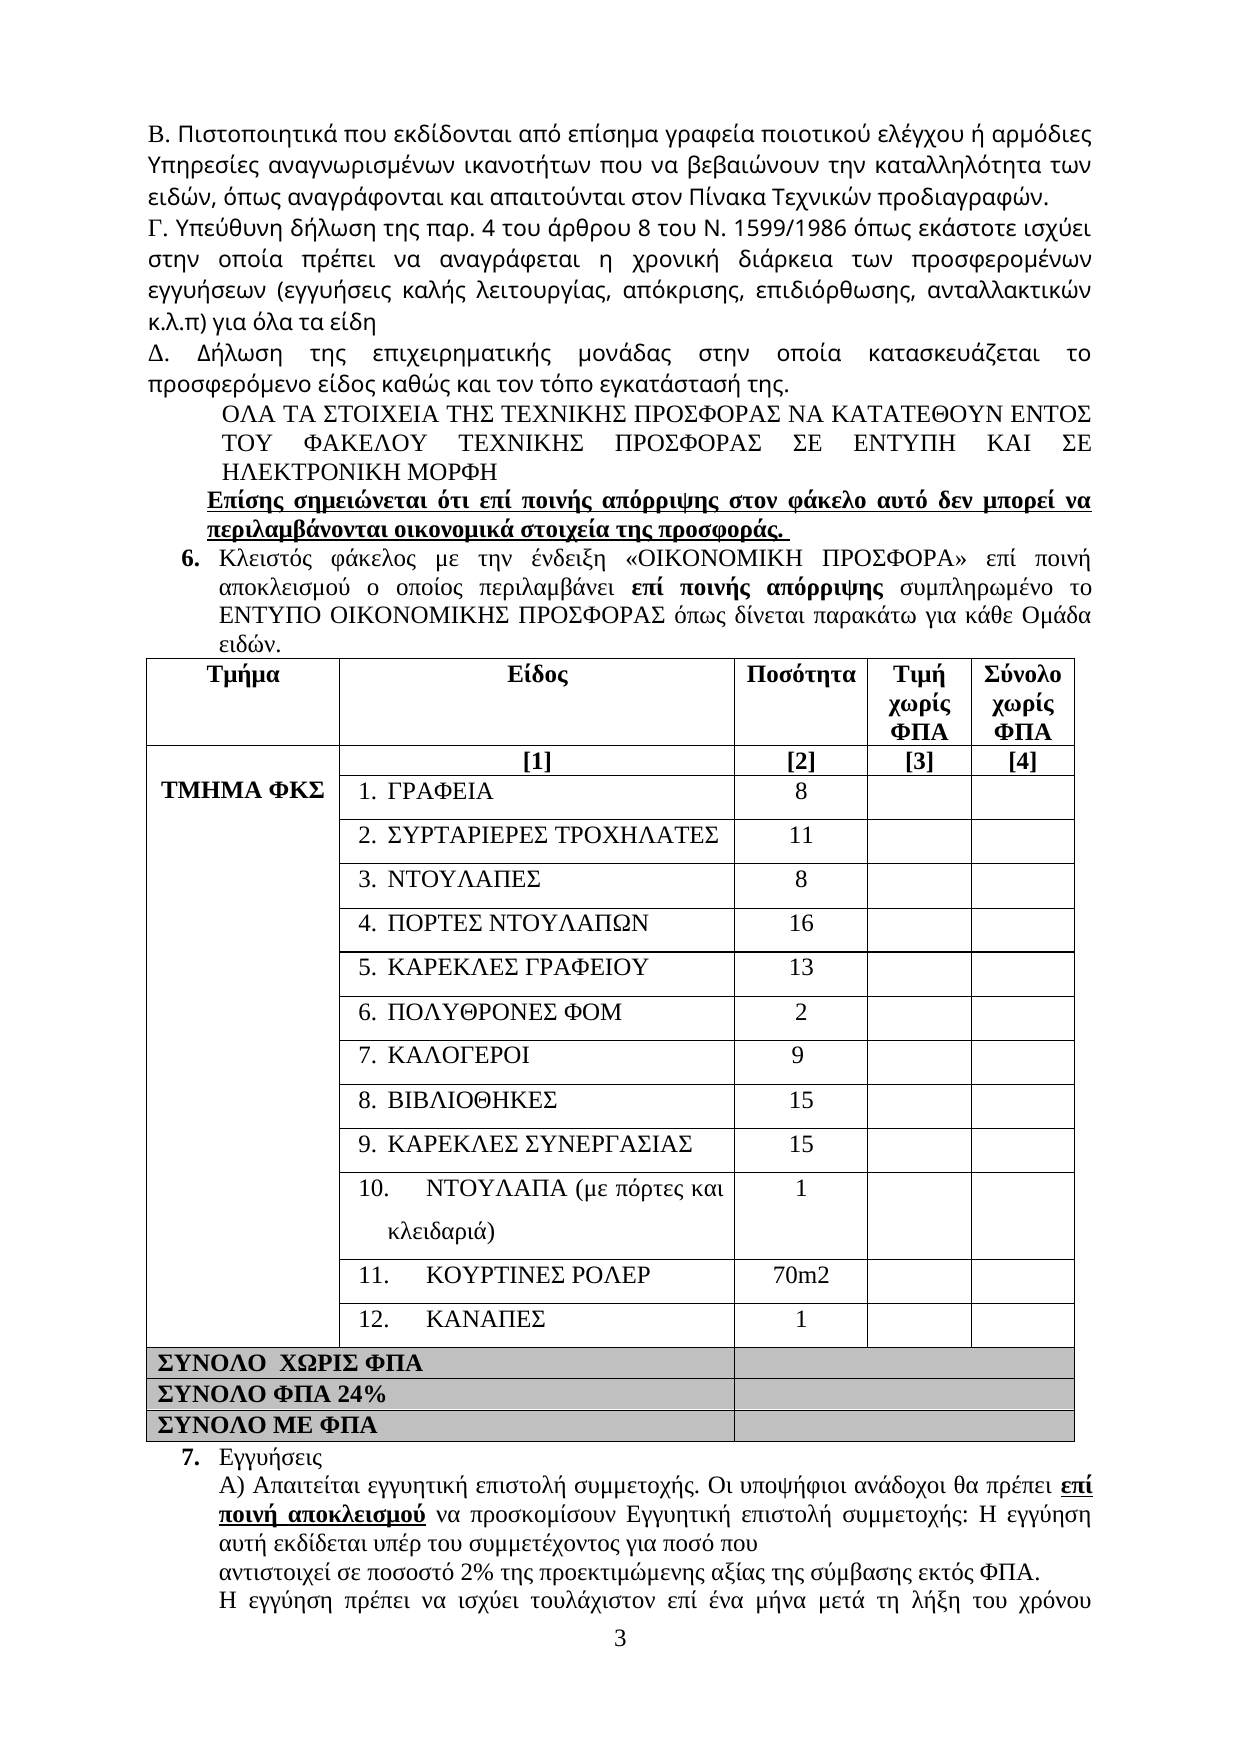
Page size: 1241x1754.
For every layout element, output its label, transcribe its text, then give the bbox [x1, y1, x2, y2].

table_cell [868, 1260, 971, 1303]
text Α) Απαιτείται εγγυητική επιστολή συμμετοχής. Οι υποψήφιοι ανάδοχοι θα πρέπει επί ποινή αποκλεισμού να προσκομίσουν Εγγυητική επιστολή συμμετοχής: Η εγγύηση αυτή εκδίδεται υπέρ του συμμετέχοντος για ποσό που [218, 1471, 1092, 1557]
table_cell 16 [735, 909, 867, 951]
list Εγγυήσεις [181, 1442, 1092, 1471]
table_cell ΓΡΑΦΕΙΑ [340, 776, 734, 819]
table_cell ΣΥΝΟΛΟ ΧΩΡΙΣ ΦΠΑ [147, 1348, 734, 1378]
table_header Είδος [340, 659, 734, 745]
table_cell [972, 864, 1074, 907]
table_cell [868, 820, 971, 863]
table_cell [735, 1411, 1074, 1441]
table_cell 8 [735, 864, 867, 907]
table_cell ΠΟΡΤΕΣ ΝΤΟΥΛΑΠΩΝ [340, 909, 734, 951]
table_cell 1 [735, 1304, 867, 1347]
text αντιστοιχεί σε ποσοστό 2% της προεκτιμώμενης αξίας της σύμβασης εκτός ΦΠΑ. [218, 1557, 1092, 1586]
table_cell [972, 776, 1074, 819]
table_cell [868, 864, 971, 907]
table_cell ΚΑΝΑΠΕΣ [340, 1304, 734, 1347]
table_cell [972, 820, 1074, 863]
table_header Τιμή χωρίς ΦΠΑ [868, 659, 971, 745]
table_header Σύνολο χωρίς ΦΠΑ [972, 659, 1074, 745]
text Γ. Υπεύθυνη δήλωση της παρ. 4 του άρθρου 8 του Ν. 1599/1986 όπως εκάστοτε ισχύει στην οποία πρέπει να αναγράφεται η χρονική διάρκεια των προσφερομένων εγγυήσεων (εγγυήσεις καλής λειτουργίας, απόκρισης, επιδιόρθωσης, ανταλλακτικών κ.λ.π) για όλα τα είδη [148, 212, 1092, 337]
table_cell 8 [735, 776, 867, 819]
table_cell [972, 909, 1074, 951]
table_cell [972, 1085, 1074, 1128]
table_cell ΣΥΡΤΑΡΙΕΡΕΣ ΤΡΟΧΗΛΑΤΕΣ [340, 820, 734, 863]
text Β. Πιστοποιητικά που εκδίδονται από επίσημα γραφεία ποιοτικού ελέγχου ή αρμόδιες Υπηρεσίες αναγνωρισμένων ικανοτήτων που να βεβαιώνουν την καταλληλότητα των ειδών, όπως αναγράφονται και απαιτούνται στον Πίνακα Τεχνικών προδιαγραφών. [148, 118, 1092, 212]
table_cell [868, 776, 971, 819]
table_cell [3] [868, 746, 971, 775]
table_cell [2] [735, 746, 867, 775]
table_cell ΚΟΥΡΤΙΝΕΣ ΡΟΛΕΡ [340, 1260, 734, 1303]
table_cell [868, 1173, 971, 1259]
table_cell ΝΤΟΥΛΑΠΕΣ [340, 864, 734, 907]
table_cell [868, 997, 971, 1039]
text Δ. Δήλωση της επιχειρηματικής μονάδας στην οποία κατασκευάζεται το προσφερόμενο είδος καθώς και τον τόπο εγκατάστασή της. [148, 337, 1092, 399]
table_cell [972, 997, 1074, 1039]
table_cell [868, 1041, 971, 1084]
table_cell ΒΙΒΛΙΟΘΗΚΕΣ [340, 1085, 734, 1128]
text ΟΛΑ ΤΑ ΣΤΟΙΧΕΙΑ ΤΗΣ ΤΕΧΝΙΚΗΣ ΠΡΟΣΦΟΡΑΣ ΝΑ ΚΑΤΑΤΕΘΟΥΝ ΕΝΤΟΣ ΤΟΥ ΦΑΚΕΛΟΥ ΤΕΧΝΙΚΗΣ ΠΡΟΣΦΟΡΑΣ ΣΕ ΕΝΤΥΠΗ ΚΑΙ ΣΕ ΗΛΕΚΤΡΟΝΙΚΗ ΜΟΡΦΗ [222, 399, 1092, 486]
table_cell [1] [340, 746, 734, 775]
table_header Ποσότητα [735, 659, 867, 745]
table_cell 13 [735, 953, 867, 996]
table_cell ΚΑΡΕΚΛΕΣ ΣΥΝΕΡΓΑΣΙΑΣ [340, 1129, 734, 1172]
table_cell ΠΟΛΥΘΡΟΝΕΣ ΦΟΜ [340, 997, 734, 1039]
table_cell 70m2 [735, 1260, 867, 1303]
table_cell 1 [735, 1173, 867, 1259]
table_cell [4] [972, 746, 1074, 775]
table_cell [972, 1260, 1074, 1303]
text Επίσης σημειώνεται ότι επί ποινής απόρριψης στον φάκελο αυτό δεν μπορεί να περιλαμβάνονται οικονομικά στοιχεία της προσφοράς. [207, 512, 1092, 543]
table_cell 2 [735, 997, 867, 1039]
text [218, 1586, 1092, 1614]
text Επίσης σημειώνεται ότι επί ποινής απόρριψης στον φάκελο αυτό δεν μπορεί να περιλαμβάνονται οικονομικά στοιχεία της προσφοράς. [207, 486, 1092, 511]
table_header Τμήμα [147, 659, 339, 745]
table_cell ΤΜΗΜΑ ΦΚΣ [147, 746, 339, 1347]
table_cell [868, 909, 971, 951]
table_cell ΣΥΝΟΛΟ ΜΕ ΦΠΑ [147, 1411, 734, 1441]
list Κλειστός φάκελος με την ένδειξη «ΟΙΚΟΝΟΜΙΚΗ ΠΡΟΣΦΟΡΑ» επί ποινή αποκλεισμού ο οποίος περιλαμβάνει επί ποινής απόρριψης συμπληρωμένο το ΕΝΤΥΠΟ ΟΙΚΟΝΟΜΙΚΗΣ ΠΡΟΣΦΟΡΑΣ όπως δίνεται παρακάτω για κάθε Ομάδα ειδών. [181, 543, 1092, 658]
table_cell 11 [735, 820, 867, 863]
table_cell [868, 953, 971, 996]
table_cell 9 [735, 1041, 867, 1084]
table_cell 15 [735, 1085, 867, 1128]
table_cell [868, 1129, 971, 1172]
table_cell [735, 1348, 1074, 1378]
table_cell ΚΑΛΟΓΕΡΟΙ [340, 1041, 734, 1084]
table_cell [868, 1304, 971, 1347]
table_cell ΝΤΟΥΛΑΠΑ (με πόρτες και κλειδαριά) [340, 1173, 734, 1259]
table_cell [972, 953, 1074, 996]
table_cell [972, 1173, 1074, 1259]
table_cell [972, 1129, 1074, 1172]
table_cell [735, 1379, 1074, 1409]
table_cell [972, 1041, 1074, 1084]
table_cell ΣΥΝΟΛΟ ΦΠΑ 24% [147, 1379, 734, 1409]
table_cell [972, 1304, 1074, 1347]
table_cell [868, 1085, 971, 1128]
table_cell 15 [735, 1129, 867, 1172]
table_cell ΚΑΡΕΚΛΕΣ ΓΡΑΦΕΙΟΥ [340, 953, 734, 996]
